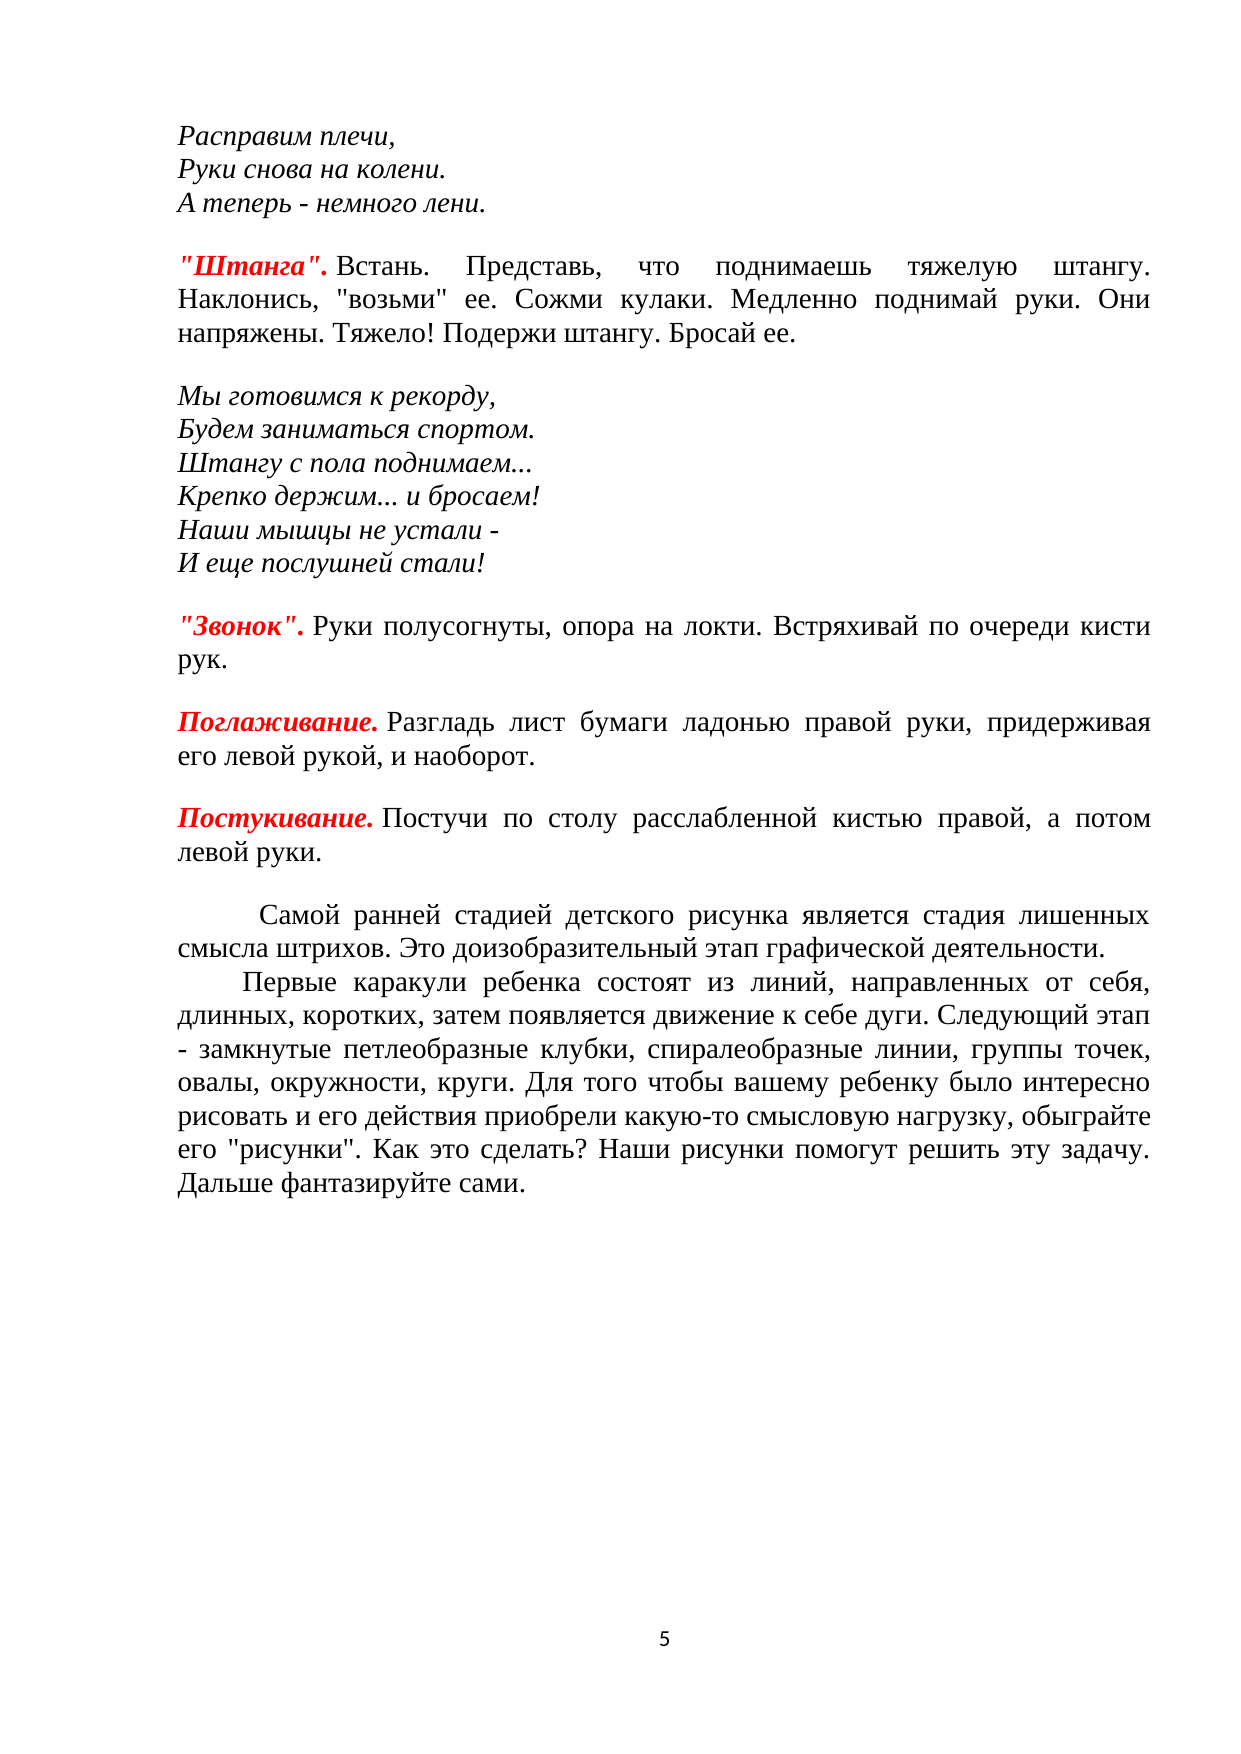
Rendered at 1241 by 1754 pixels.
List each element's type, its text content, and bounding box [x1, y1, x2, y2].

text Первые каракули ребенка состоят из линий, направленных от себя, длинных, коротких, затем появляется движение к себе дуги. Следующий этап - замкнутые петлеобразные клубки, спиралеобразные линии, группы точек, овалы, окружности, круги. Для того чтобы вашему ребенку было интересно рисовать и его действия приобрели какую-то смысловую нагрузку, обыграйте его "рисунки". Как это сделать? Наши рисунки помогут решить эту задачу. Дальше фантазируйте сами. [177, 964, 1152, 1199]
text "Штанга". Встань. Представь, что поднимаешь тяжелую штангу. Наклонись, "возьми" ее. Сожми кулаки. Медленно поднимай руки. Они напряжены. Тяжело! Подержи штангу. Бросай ее. [177, 248, 1152, 348]
text "Звонок". Руки полусогнуты, опора на локти. Встряхивай по очереди кисти рук. [177, 608, 1152, 675]
text Самой ранней стадией детского рисунка является стадия лишенных смысла штрихов. Это доизобразительный этап графической деятельности. [177, 897, 1152, 964]
text Постукивание. Постучи по столу расслабленной кистью правой, а потом левой руки. [177, 801, 1152, 868]
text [177, 118, 1152, 219]
text Мы готовимся к рекорду, Будем заниматься спортом. Штангу с пола поднимаем... Крепко держим... и бросаем! Наши мышцы не устали - И еще послушней стали! [177, 378, 1152, 579]
text Поглаживание. Разгладь лист бумаги ладонью правой руки, придерживая его левой рукой, и наоборот. [177, 704, 1152, 771]
